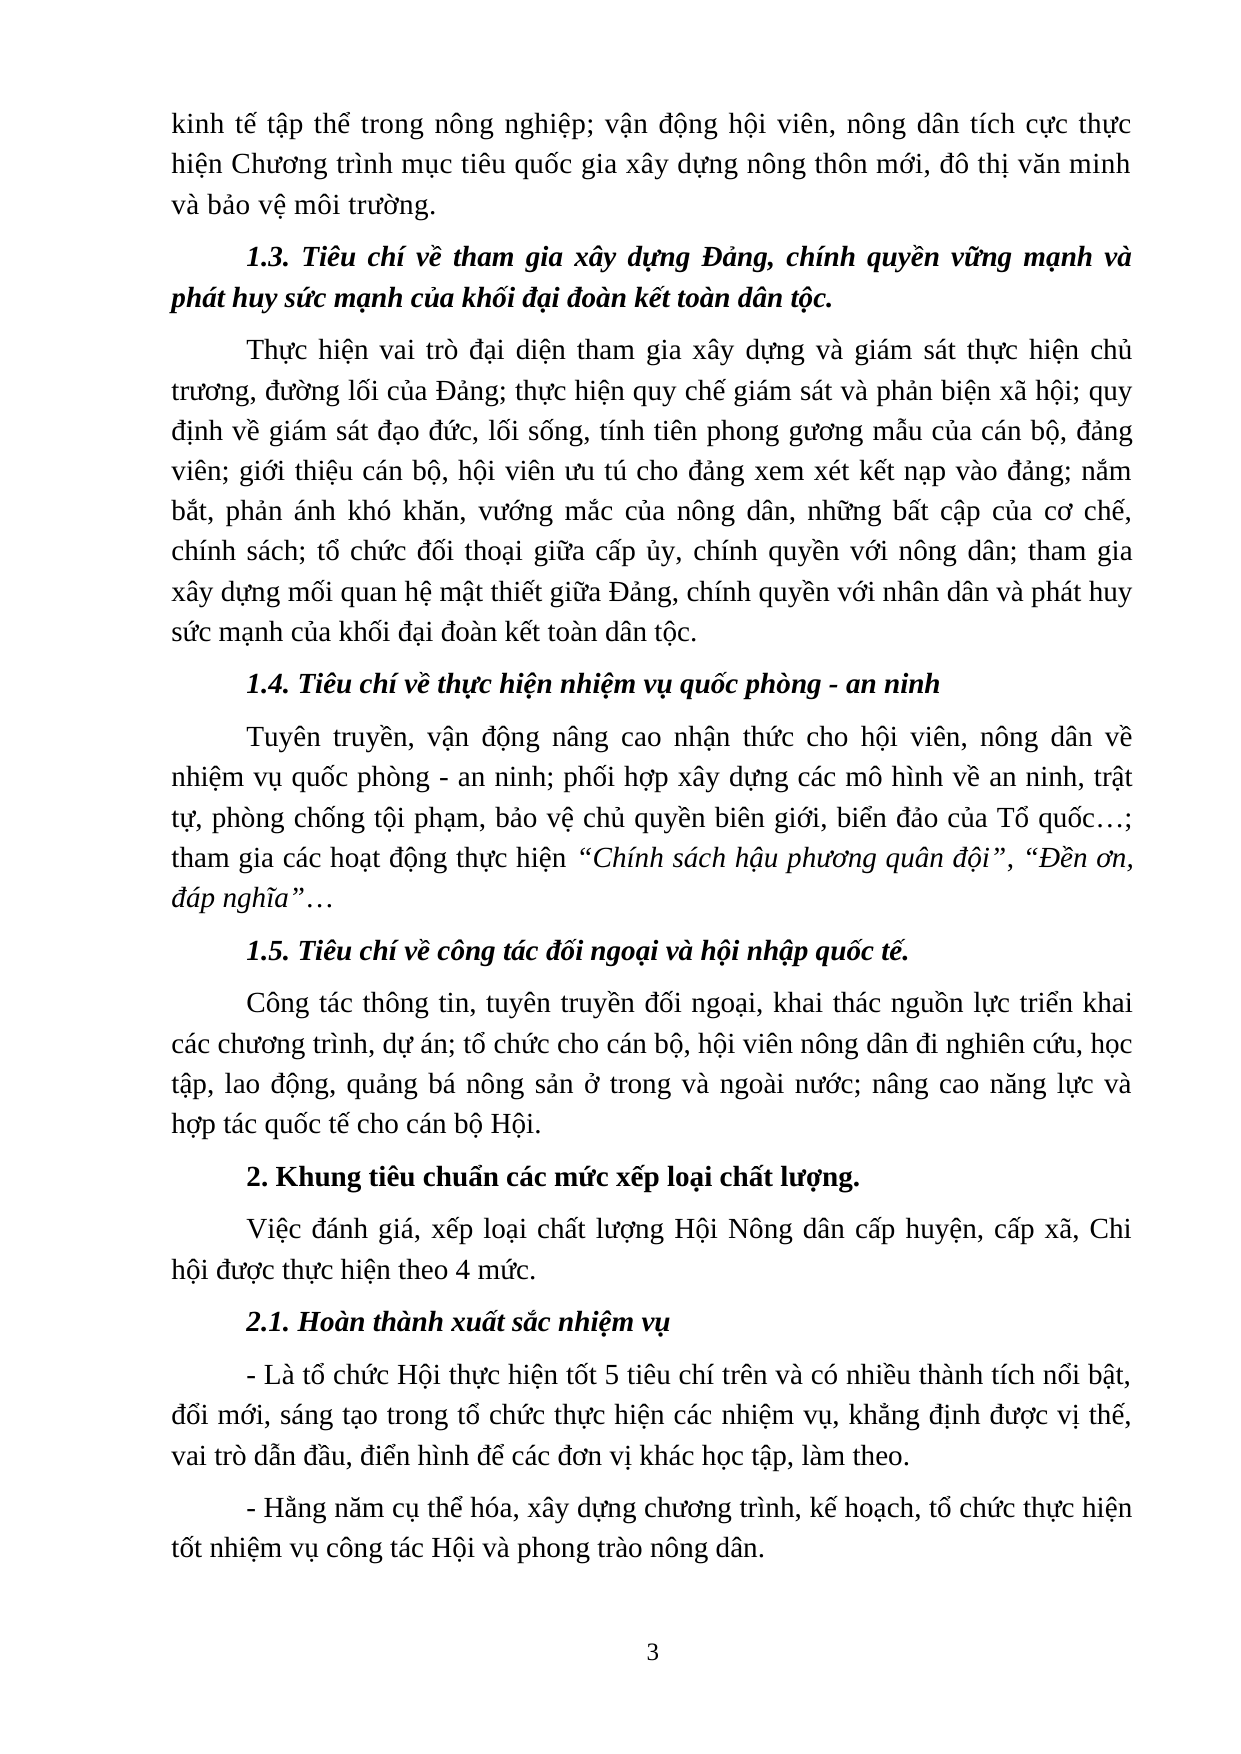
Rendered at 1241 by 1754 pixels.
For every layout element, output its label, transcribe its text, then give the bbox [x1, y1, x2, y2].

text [171, 106, 1134, 220]
text - Là tổ chức Hội thực hiện tốt 5 tiêu chí trên và có nhiều thành tích nổi bật, đổi mới, sáng tạo trong tổ chức thực hiện các nhiệm vụ, khẳng định được vị thế, vai trò dẫn đầu, điển hình để các đơn vị khác học tập, làm theo. [171, 1357, 1134, 1471]
text Công tác thông tin, tuyên truyền đối ngoại, khai thác nguồn lực triển khai các chương trình, dự án; tổ chức cho cán bộ, hội viên nông dân đi nghiên cứu, học tập, lao động, quảng bá nông sản ở trong và ngoài nước; nâng cao năng lực và hợp tác quốc tế cho cán bộ Hội. [171, 986, 1134, 1140]
text Việc đánh giá, xếp loại chất lượng Hội Nông dân cấp huyện, cấp xã, Chi hội được thực hiện theo 4 mức. [171, 1212, 1134, 1285]
text 2.1. Hoàn thành xuất sắc nhiệm vụ [171, 1304, 1134, 1338]
text - Hằng năm cụ thể hóa, xây dựng chương trình, kế hoạch, tổ chức thực hiện tốt nhiệm vụ công tác Hội và phong trào nông dân. [171, 1490, 1134, 1564]
text 1.3. Tiêu chí về tham gia xây dựng Đảng, chính quyền vững mạnh và phát huy sức mạnh của khối đại đoàn kết toàn dân tộc. [171, 239, 1134, 313]
text 1.5. Tiêu chí về công tác đối ngoại và hội nhập quốc tế. [171, 933, 1134, 966]
text 2. Khung tiêu chuẩn các mức xếp loại chất lượng. [171, 1159, 1134, 1192]
text 1.4. Tiêu chí về thực hiện nhiệm vụ quốc phòng - an ninh [171, 667, 1134, 700]
text Thực hiện vai trò đại diện tham gia xây dựng và giám sát thực hiện chủ trương, đường lối của Đảng; thực hiện quy chế giám sát và phản biện xã hội; quy định về giám sát đạo đức, lối sống, tính tiên phong gương mẫu của cán bộ, đảng viên; giới thiệu cán bộ, hội viên ưu tú cho đảng xem xét kết nạp vào đảng; nắm bắt, phản ánh khó khăn, vướng mắc của nông dân, những bất cập của cơ chế, chính sách; tổ chức đối thoại giữa cấp ủy, chính quyền với nông dân; tham gia xây dựng mối quan hệ mật thiết giữa Đảng, chính quyền với nhân dân và phát huy sức mạnh của khối đại đoàn kết toàn dân tộc. [171, 332, 1134, 647]
text Tuyên truyền, vận động nâng cao nhận thức cho hội viên, nông dân về nhiệm vụ quốc phòng - an ninh; phối hợp xây dựng các mô hình về an ninh, trật tự, phòng chống tội phạm, bảo vệ chủ quyền biên giới, biển đảo của Tổ quốc…; tham gia các hoạt động thực hiện “Chính sách hậu phương quân đội”, “Đền ơn, đáp nghĩa”… [171, 719, 1134, 914]
